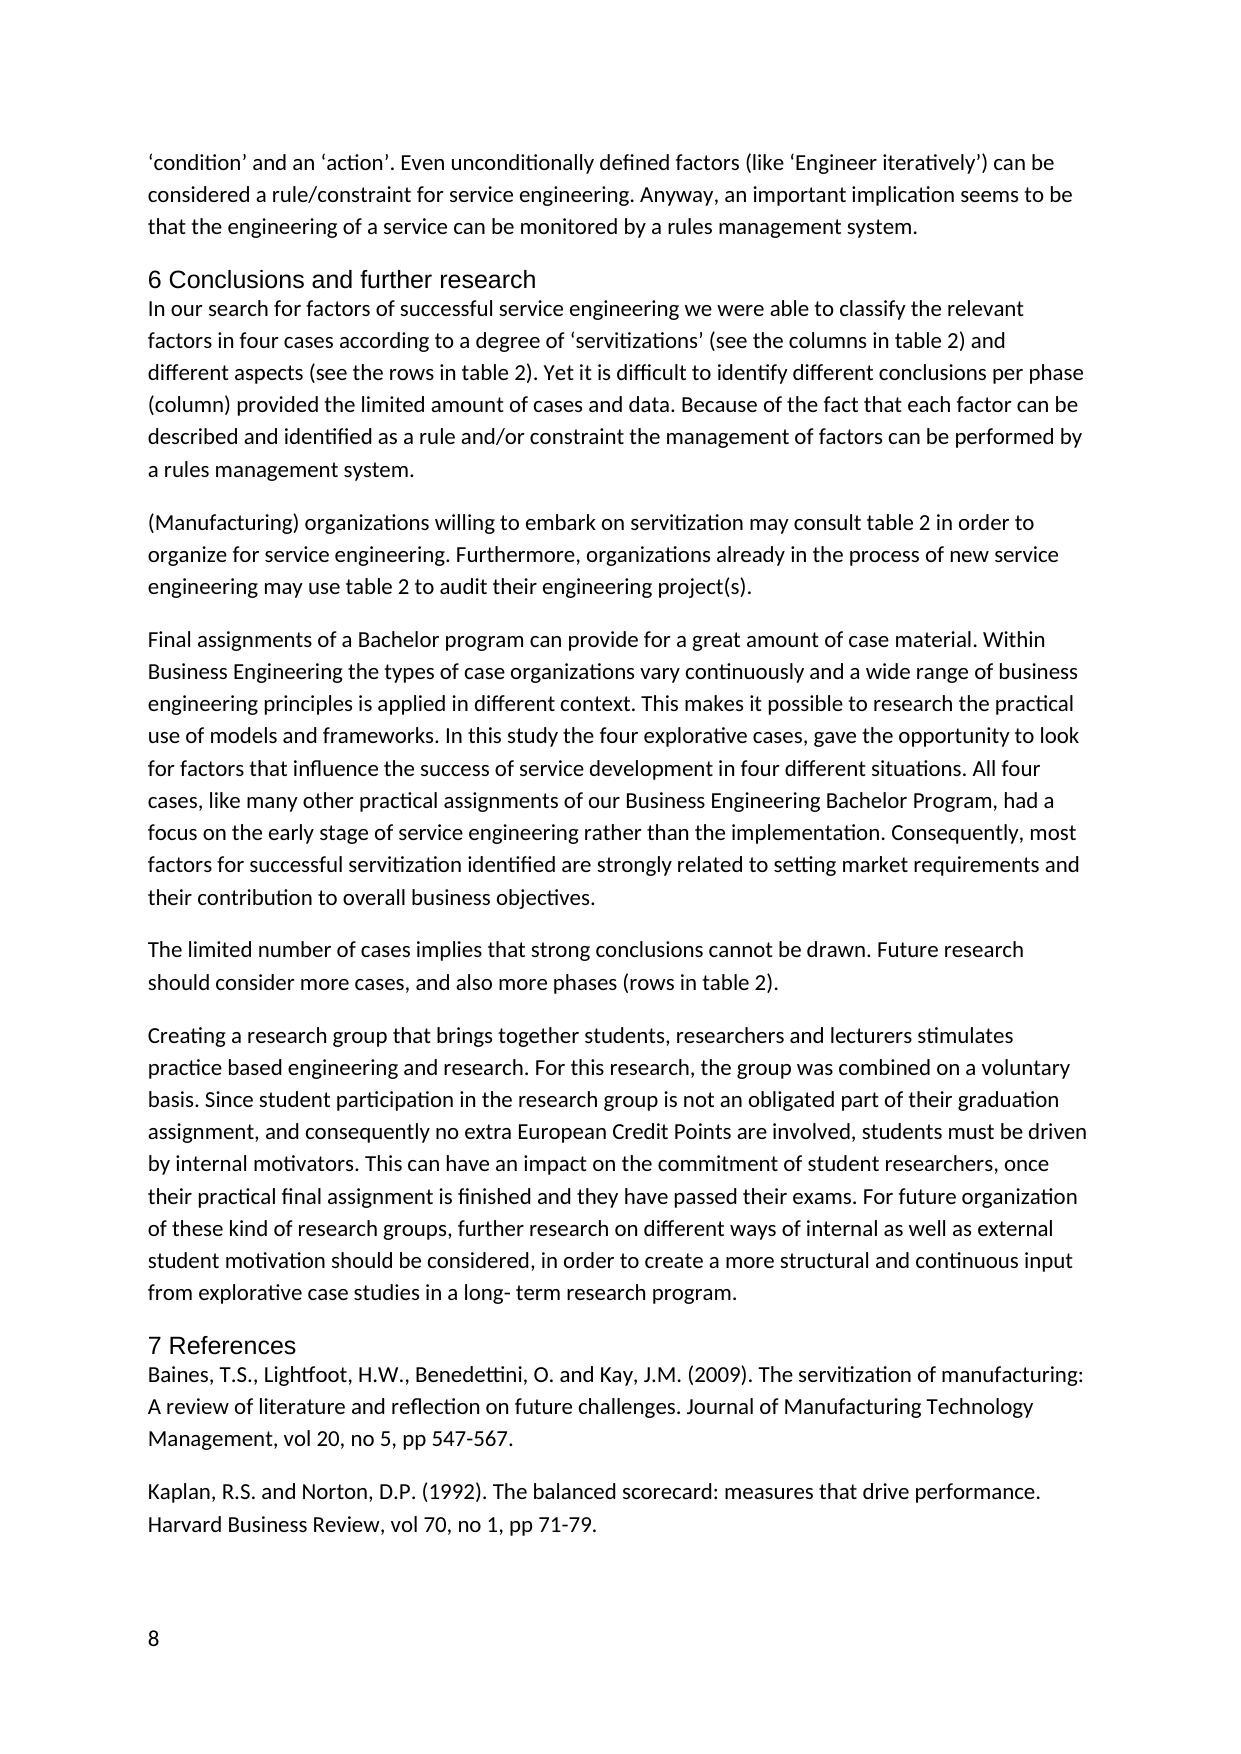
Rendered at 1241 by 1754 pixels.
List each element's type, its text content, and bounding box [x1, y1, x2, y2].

text (Manufacturing) organizations willing to embark on servitization may consult table 2 in order to organize for service engineering. Furthermore, organizations already in the process of new service engineering may use table 2 to audit their engineering project(s). [148, 508, 1093, 600]
subtitle 6 Conclusions and further research [148, 265, 1093, 294]
text Creating a research group that brings together students, researchers and lecturers stimulates practice based engineering and research. For this research, the group was combined on a voluntary basis. Since student participation in the research group is not an obligated part of their graduation assignment, and consequently no extra European Credit Points are involved, students must be driven by internal motivators. This can have an impact on the commitment of student researchers, once their practical final assignment is finished and they have passed their exams. For future organization of these kind of research groups, further research on different ways of internal as well as external student motivation should be considered, in order to create a more structural and continuous input from explorative case studies in a long- term research program. [148, 1021, 1093, 1306]
text The limited number of cases implies that strong conclusions cannot be drawn. Future research should consider more cases, and also more phases (rows in table 2). [148, 936, 1093, 996]
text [148, 148, 1093, 240]
text Baines, T.S., Lightfoot, H.W., Benedettini, O. and Kay, J.M. (2009). The servitization of manufacturing: A review of literature and reflection on future challenges. Journal of Manufacturing Technology Management, vol 20, no 5, pp 547-567. [148, 1360, 1093, 1452]
text In our search for factors of successful service engineering we were able to classify the relevant factors in four cases according to a degree of ‘servitizations’ (see the columns in table 2) and different aspects (see the rows in table 2). Yet it is difficult to identify different conclusions per phase (column) provided the limited amount of cases and data. Because of the fact that each factor can be described and identified as a rule and/or constraint the management of factors can be performed by a rules management system. [148, 294, 1093, 483]
text Kaplan, R.S. and Norton, D.P. (1992). The balanced scorecard: measures that drive performance. Harvard Business Review, vol 70, no 1, pp 71-79. [148, 1477, 1093, 1538]
subtitle 7 References [148, 1331, 1093, 1360]
text Final assignments of a Bachelor program can provide for a great amount of case material. Within Business Engineering the types of case organizations vary continuously and a wide range of business engineering principles is applied in different context. This makes it possible to research the practical use of models and frameworks. In this study the four explorative cases, gave the opportunity to look for factors that influence the success of service development in four different situations. All four cases, like many other practical assignments of our Business Engineering Bachelor Program, had a focus on the early stage of service engineering rather than the implementation. Consequently, most factors for successful servitization identified are strongly related to setting market requirements and their contribution to overall business objectives. [148, 625, 1093, 911]
